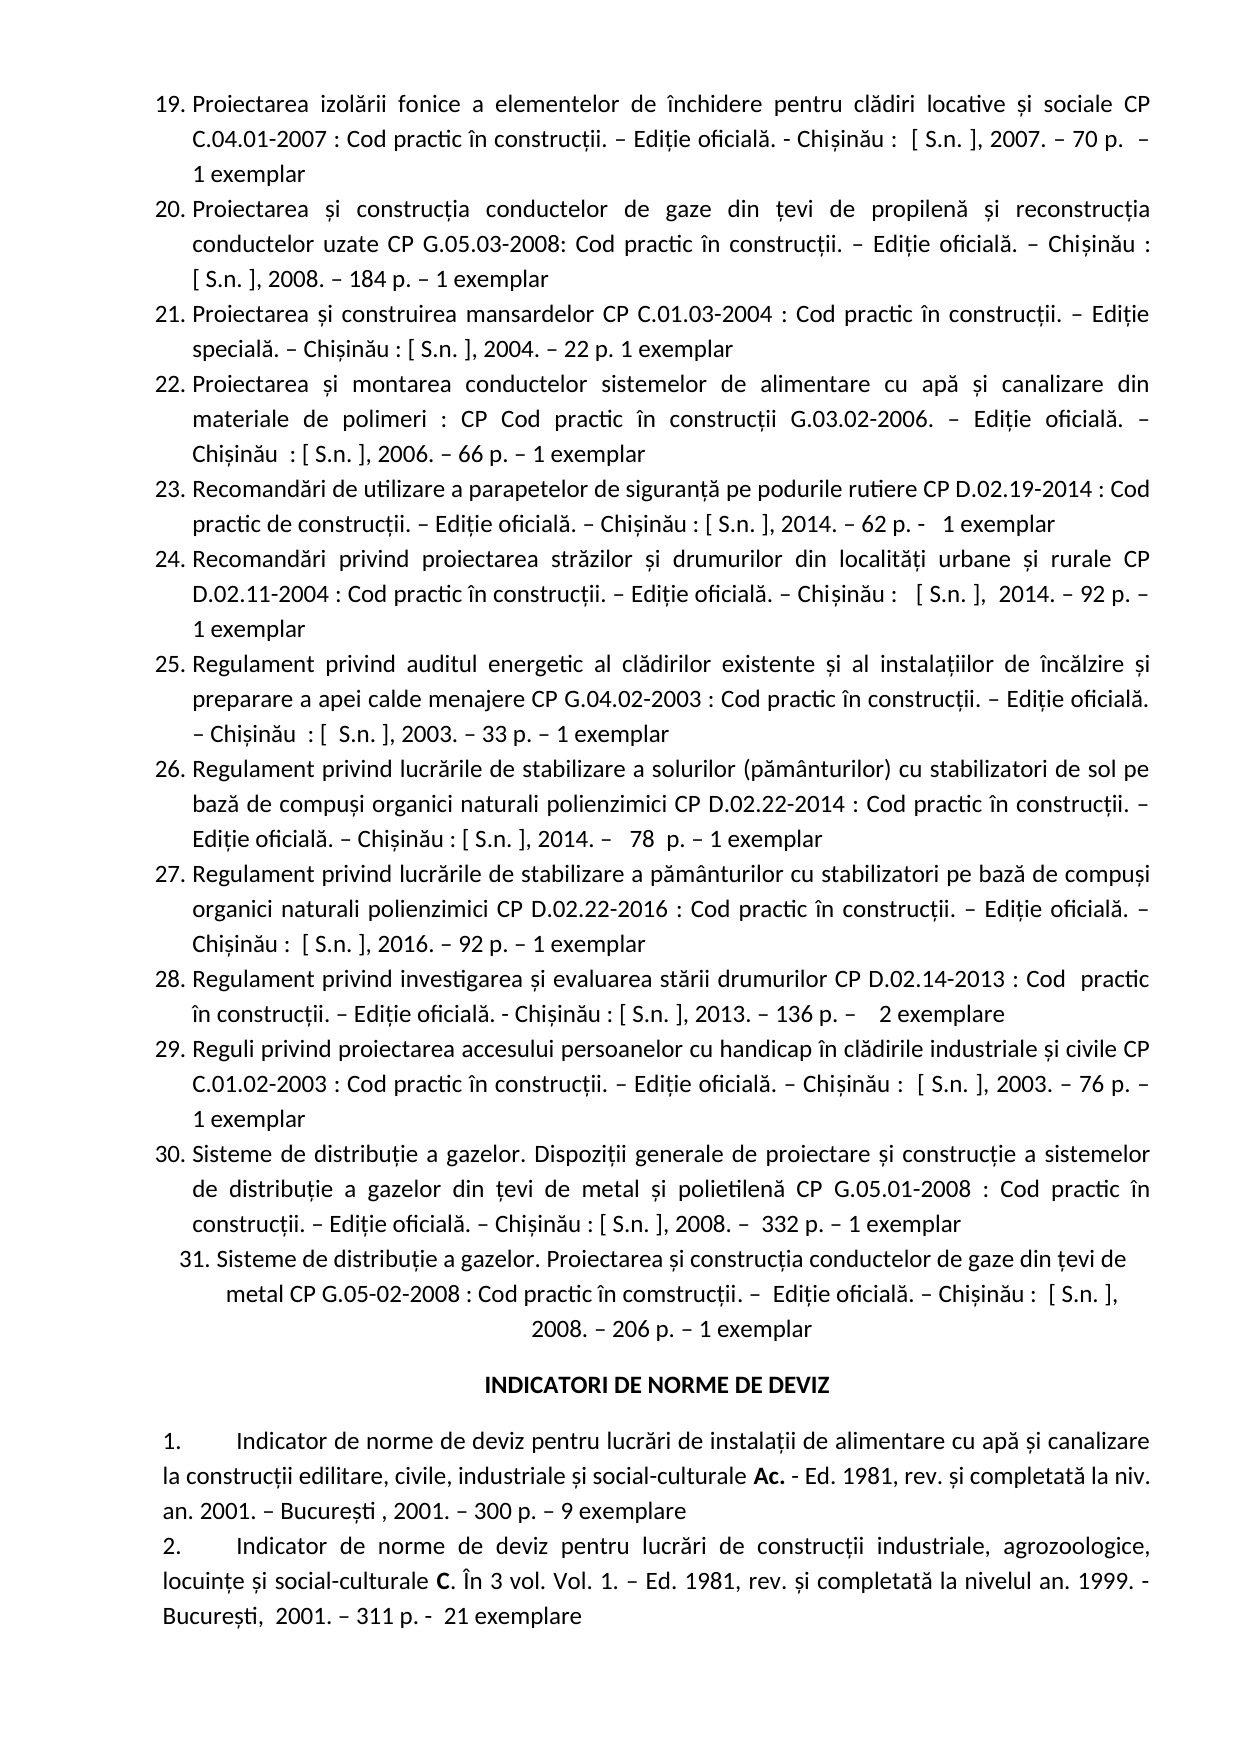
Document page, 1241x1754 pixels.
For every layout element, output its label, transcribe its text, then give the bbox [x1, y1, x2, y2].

list Recomandări de utilizare a parapetelor de siguranță pe podurile rutiere CP D.02.19-2014 : Cod practic de construcții. – Ediție oficială. – Chişinău : [ S.n. ], 2014. – 62 p. - 1 exemplar [154, 474, 1152, 539]
list Proiectarea izolării fonice a elementelor de închidere pentru clădiri locative și sociale CP C.04.01-2007 : Cod practic în construcții. – Ediție oficială. - Chişinău : [ S.n. ], 2007. – 70 p. – 1 exemplar [154, 89, 1152, 189]
list Proiectarea și montarea conductelor sistemelor de alimentare cu apă și canalizare din materiale de polimeri : CP Cod practic în construcții G.03.02-2006. – Ediție oficială. – Chişinău : [ S.n. ], 2006. – 66 p. – 1 exemplar [154, 369, 1152, 469]
list Indicator de norme de deviz pentru lucrări de instalații de alimentare cu apă și canalizare la construcții edilitare, civile, industriale și social-culturale Ac. - Ed. 1981, rev. și completată la niv. an. 2001. – Bucureşti , 2001. – 300 p. – 9 exemplare [162, 1425, 1152, 1526]
list Regulament privind lucrările de stabilizare a solurilor (pământurilor) cu stabilizatori de sol pe bază de compuși organici naturali polienzimici CP D.02.22-2014 : Cod practic în construcții. – Ediție oficială. – Chişinău : [ S.n. ], 2014. – 78 p. – 1 exemplar [154, 754, 1152, 854]
list Regulament privind investigarea și evaluarea stării drumurilor CP D.02.14-2013 : Cod practic în construcții. – Ediție oficială. - Chişinău : [ S.n. ], 2013. – 136 p. – 2 exemplare [154, 964, 1152, 1029]
list Sisteme de distribuție a gazelor. Dispoziții generale de proiectare și construcție a sistemelor de distribuție a gazelor din țevi de metal și polietilenă CP G.05.01-2008 : Cod practic în construcții. – Ediție oficială. – Chişinău : [ S.n. ], 2008. – 332 p. – 1 exemplar [154, 1139, 1152, 1239]
list Proiectarea și construcția conductelor de gaze din țevi de propilenă și reconstrucția conductelor uzate CP G.05.03-2008: Cod practic în construcții. – Ediție oficială. – Chişinău : [ S.n. ], 2008. – 184 p. – 1 exemplar [154, 194, 1152, 294]
list Reguli privind proiectarea accesului persoanelor cu handicap în clădirile industriale și civile CP C.01.02-2003 : Cod practic în construcții. – Ediție oficială. – Chişinău : [ S.n. ], 2003. – 76 p. – 1 exemplar [154, 1034, 1152, 1134]
list Regulament privind auditul energetic al clădirilor existente și al instalațiilor de încălzire și preparare a apei calde menajere CP G.04.02-2003 : Cod practic în construcții. – Ediție oficială. – Chişinău : [ S.n. ], 2003. – 33 p. – 1 exemplar [154, 649, 1152, 749]
list Regulament privind lucrările de stabilizare a pământurilor cu stabilizatori pe bază de compuși organici naturali polienzimici CP D.02.22-2016 : Cod practic în construcții. – Ediție oficială. – Chişinău : [ S.n. ], 2016. – 92 p. – 1 exemplar [154, 859, 1152, 959]
list Sisteme de distribuție a gazelor. Proiectarea și construcția conductelor de gaze din țevi de metal CP G.05-02-2008 : Cod practic în comstrucții. – Ediție oficială. – Chişinău : [ S.n. ], 2008. – 206 p. – 1 exemplar [154, 1244, 1152, 1344]
text INDICATORI DE NORME DE DEVIZ [162, 1369, 1152, 1400]
list Indicator de norme de deviz pentru lucrări de construcții industriale, agrozoologice, locuințe și social-culturale C. În 3 vol. Vol. 1. – Ed. 1981, rev. și completată la nivelul an. 1999. - Bucureşti, 2001. – 311 p. - 21 exemplare [162, 1530, 1152, 1631]
list Proiectarea și construirea mansardelor CP C.01.03-2004 : Cod practic în construcții. – Ediție specială. – Chişinău : [ S.n. ], 2004. – 22 p. 1 exemplar [154, 299, 1152, 364]
list Recomandări privind proiectarea străzilor și drumurilor din localități urbane și rurale CP D.02.11-2004 : Cod practic în construcții. – Ediție oficială. – Chişinău : [ S.n. ], 2014. – 92 p. – 1 exemplar [154, 544, 1152, 644]
